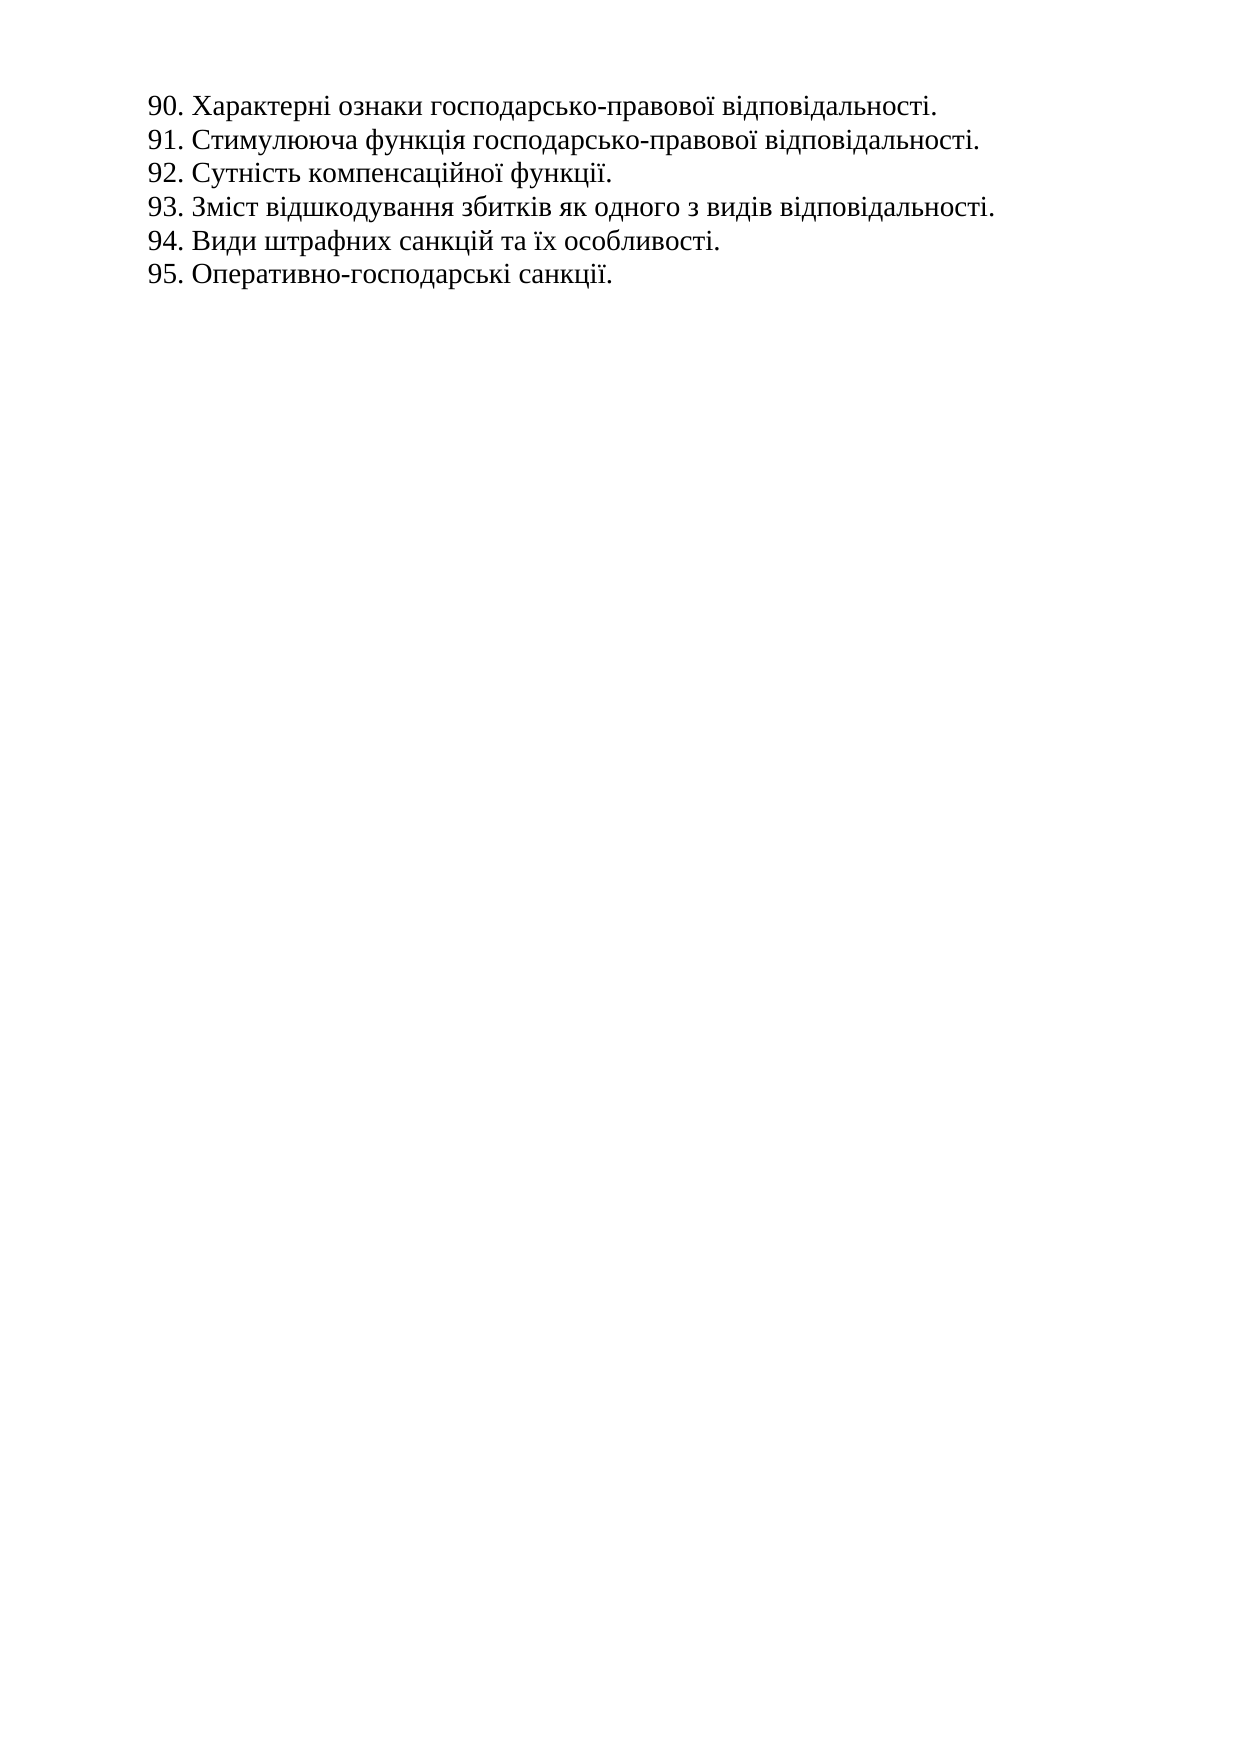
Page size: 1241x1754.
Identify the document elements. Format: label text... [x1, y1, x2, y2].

text 91. Стимулююча функція господарсько-правової відповідальності. [148, 122, 1152, 156]
text 94. Види штрафних санкцій та їх особливості. [148, 223, 1152, 256]
text 95. Оперативно-господарські санкції. [148, 256, 1152, 290]
text 90. Характерні ознаки господарсько-правової відповідальності. [148, 88, 1152, 122]
text 93. Зміст відшкодування збитків як одного з видів відповідальності. [148, 189, 1152, 223]
text 92. Сутність компенсаційної функції. [148, 156, 1152, 189]
